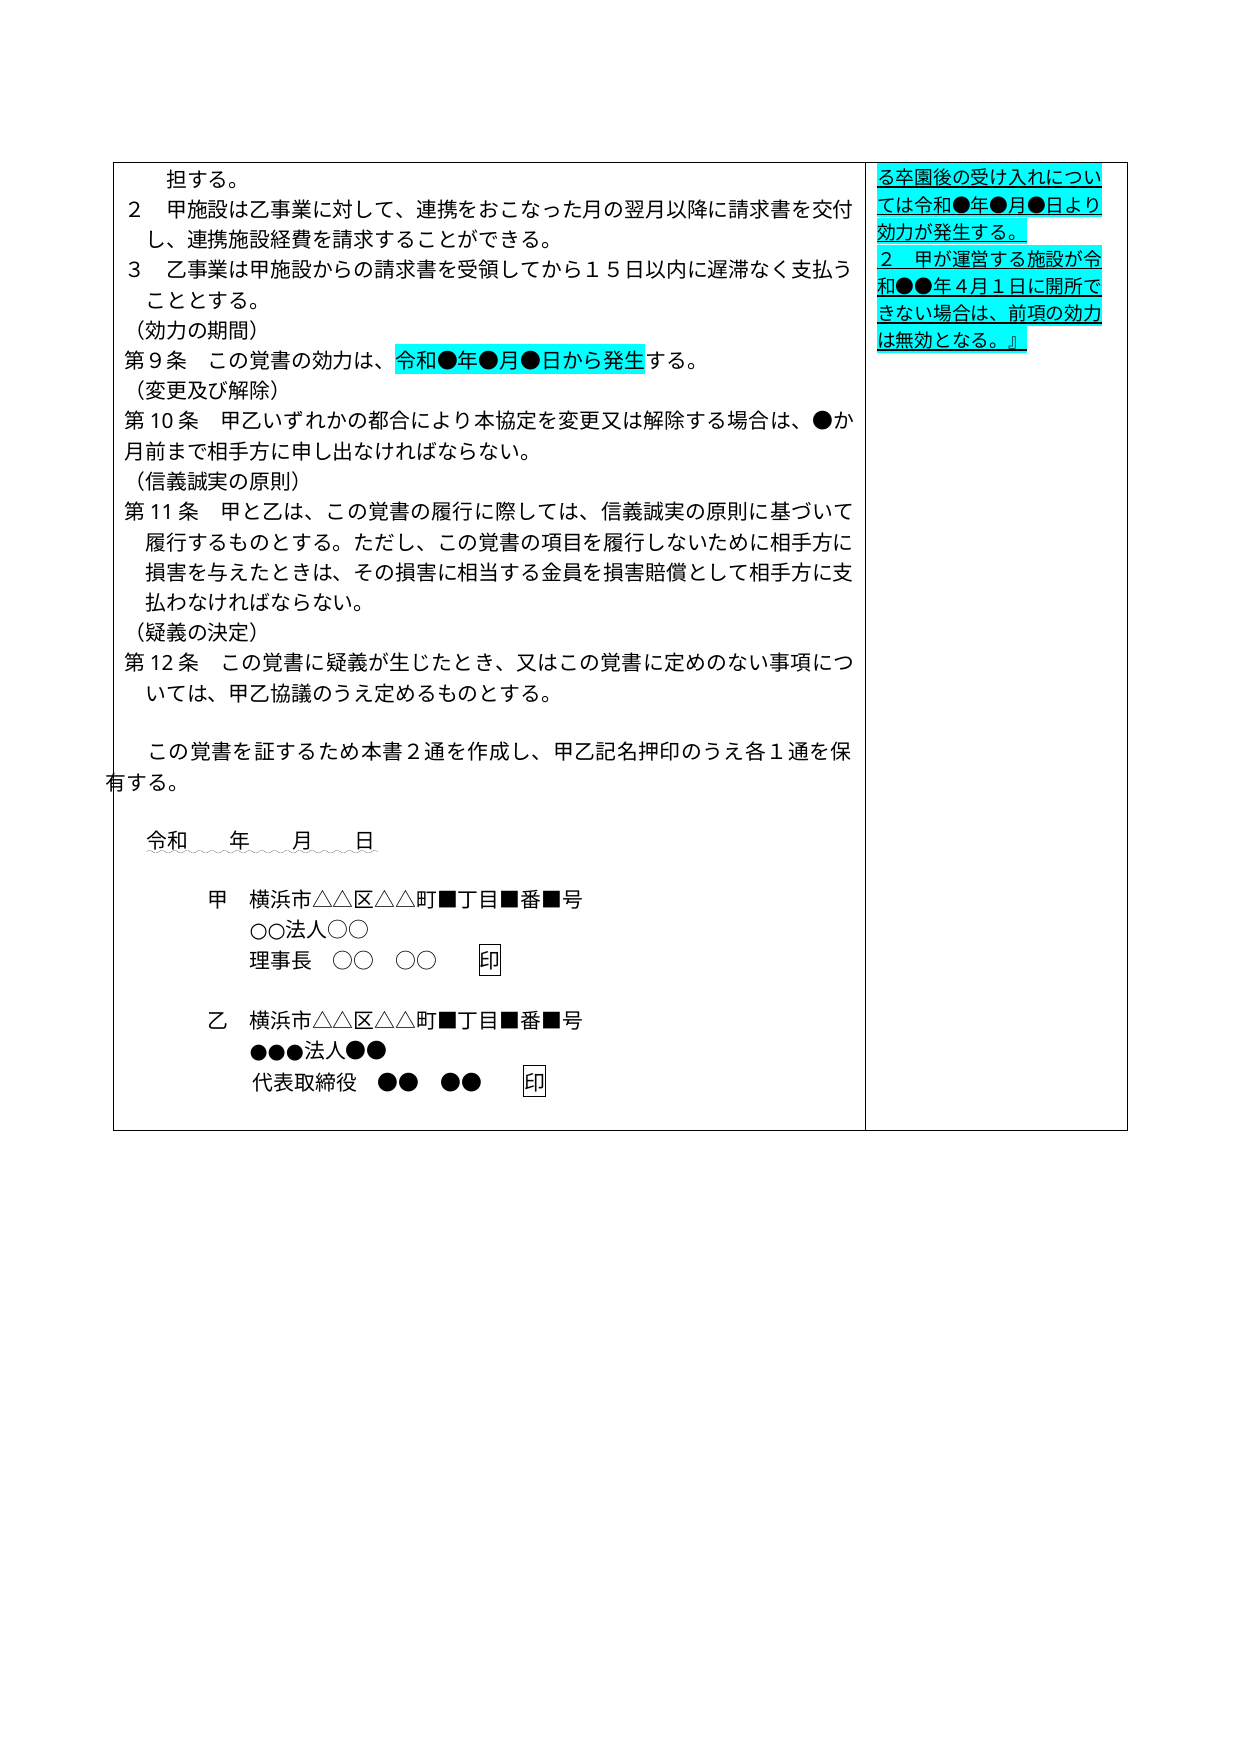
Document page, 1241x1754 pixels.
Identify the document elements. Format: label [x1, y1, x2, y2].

table_header [866, 163, 1127, 1129]
table_header [114, 163, 865, 1129]
